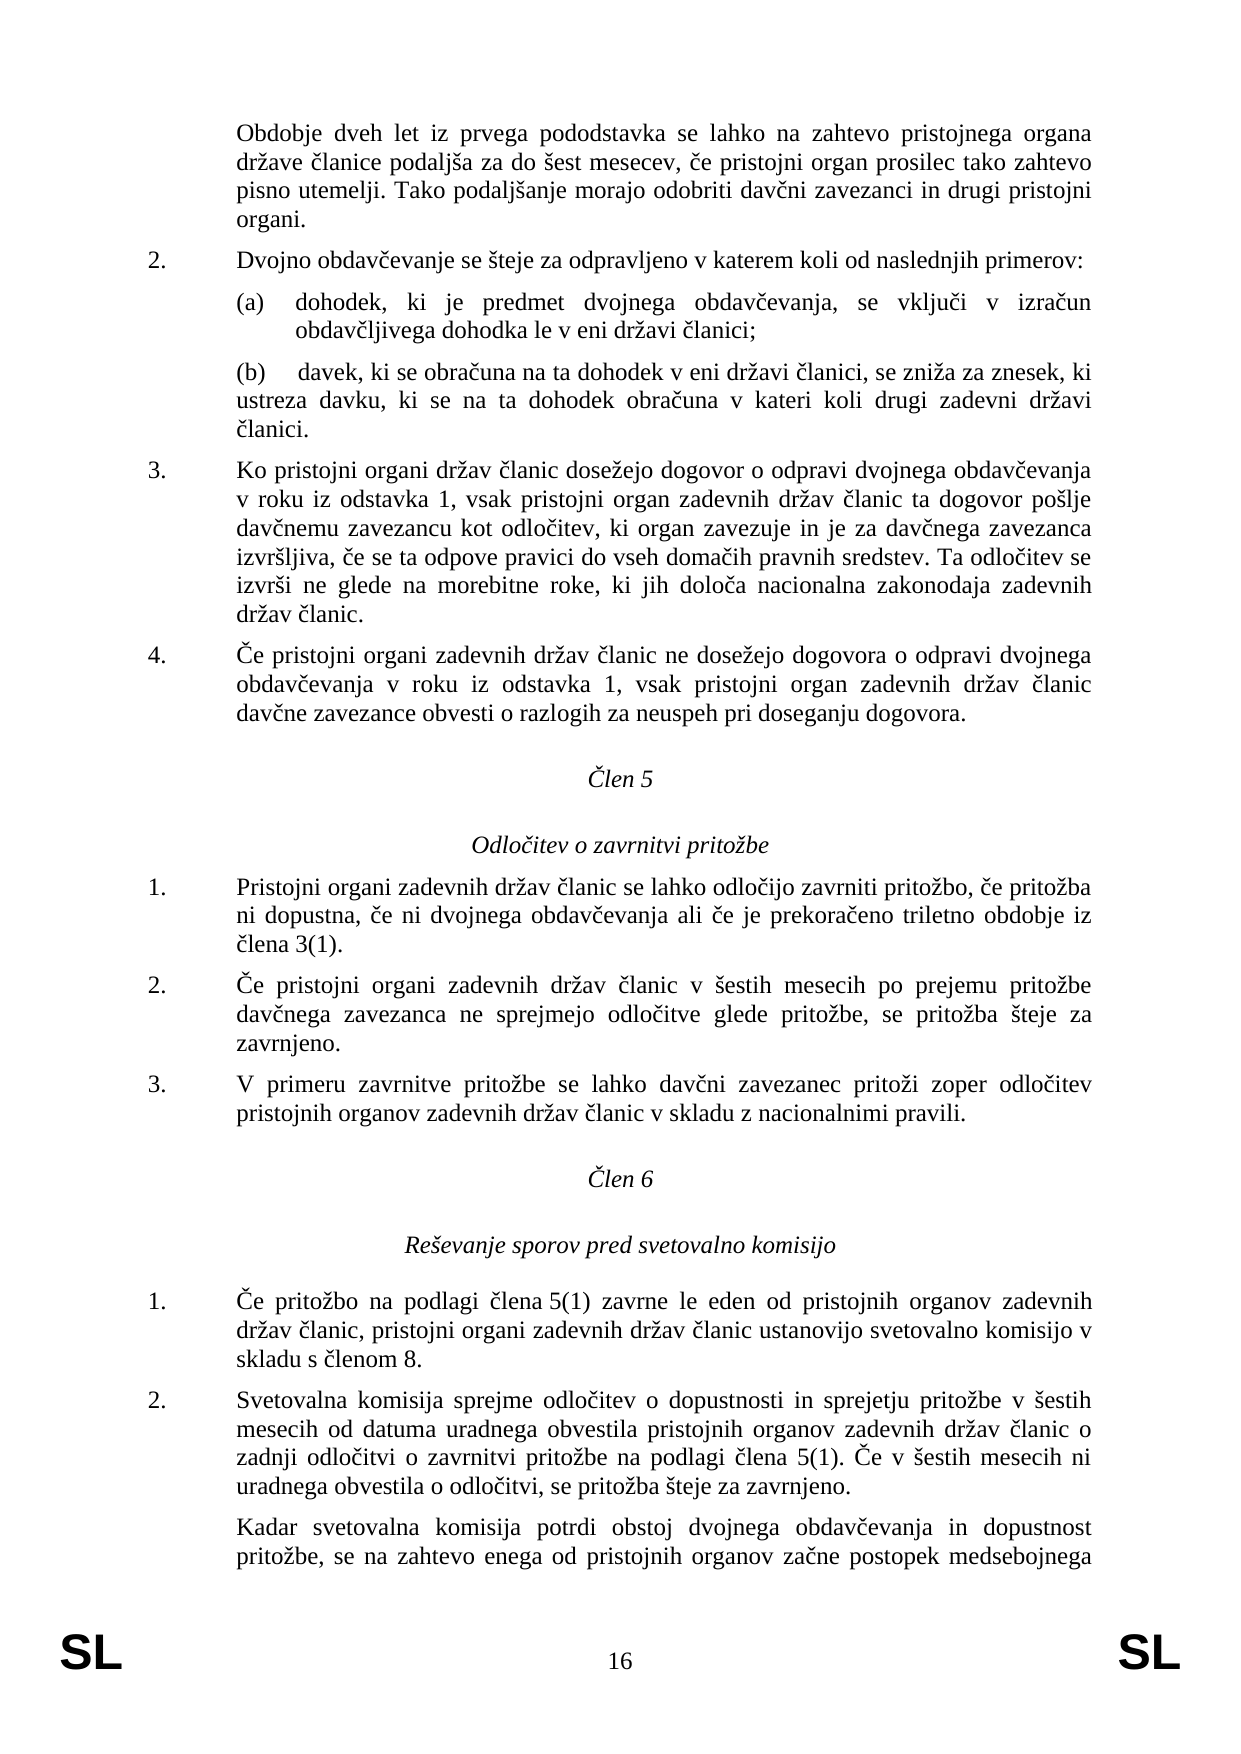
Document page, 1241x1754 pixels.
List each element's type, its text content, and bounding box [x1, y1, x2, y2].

text 4. Če pristojni organi zadevnih držav članic ne dosežejo dogovora o odpravi dvojnega obdavčevanja v roku iz odstavka 1, vsak pristojni organ zadevnih držav članic davčne zavezance obvesti o razlogih za neuspeh pri doseganju dogovora. [148, 641, 1093, 727]
text 2. Če pristojni organi zadevnih držav članic v šestih mesecih po prejemu pritožbe davčnega zavezanca ne sprejmejo odločitve glede pritožbe, se pritožba šteje za zavrnjeno. [148, 971, 1093, 1057]
text 1. Pristojni organi zadevnih držav članic se lahko odločijo zavrniti pritožbo, če pritožba ni dopustna, če ni dvojnega obdavčevanja ali če je prekoračeno triletno obdobje iz člena 3(1). [148, 872, 1093, 958]
text (a) dohodek, ki je predmet dvojnega obdavčevanja, se vključi v izračun obdavčljivega dohodka le v eni državi članici; [236, 287, 1093, 344]
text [236, 1512, 1093, 1570]
text Reševanje sporov pred svetovalno komisijo [148, 1231, 1093, 1259]
text Člen 5 [148, 764, 1093, 793]
text Člen 6 [148, 1164, 1093, 1193]
text Odločitev o zavrnitvi pritožbe [148, 831, 1093, 859]
text Obdobje dveh let iz prvega pododstavka se lahko na zahtevo pristojnega organa države članice podaljša za do šest mesecev, če pristojni organ prosilec tako zahtevo pisno utemelji. Tako podaljšanje morajo odobriti davčni zavezanci in drugi pristojni organi. [236, 118, 1093, 233]
text 3. V primeru zavrnitve pritožbe se lahko davčni zavezanec pritoži zoper odločitev pristojnih organov zadevnih držav članic v skladu z nacionalnimi pravili. [148, 1069, 1093, 1127]
text 2. Dvojno obdavčevanje se šteje za odpravljeno v katerem koli od naslednjih primerov: [148, 246, 1093, 274]
text (b) davek, ki se obračuna na ta dohodek v eni državi članici, se zniža za znesek, ki ustreza davku, ki se na ta dohodek obračuna v kateri koli drugi zadevni državi članici. [236, 357, 1093, 443]
text 3. Ko pristojni organi držav članic dosežejo dogovor o odpravi dvojnega obdavčevanja v roku iz odstavka 1, vsak pristojni organ zadevnih držav članic ta dogovor pošlje davčnemu zavezancu kot odločitev, ki organ zavezuje in je za davčnega zavezanca izvršljiva, če se ta odpove pravici do vseh domačih pravnih sredstev. Ta odločitev se izvrši ne glede na morebitne roke, ki jih določa nacionalna zakonodaja zadevnih držav članic. [148, 456, 1093, 628]
text 2. Svetovalna komisija sprejme odločitev o dopustnosti in sprejetju pritožbe v šestih mesecih od datuma uradnega obvestila pristojnih organov zadevnih držav članic o zadnji odločitvi o zavrnitvi pritožbe na podlagi člena 5(1). Če v šestih mesecih ni uradnega obvestila o odločitvi, se pritožba šteje za zavrnjeno. [148, 1385, 1093, 1500]
text 1. Če pritožbo na podlagi člena 5(1) zavrne le eden od pristojnih organov zadevnih držav članic, pristojni organi zadevnih držav članic ustanovijo svetovalno komisijo v skladu s členom 8. [148, 1286, 1093, 1372]
